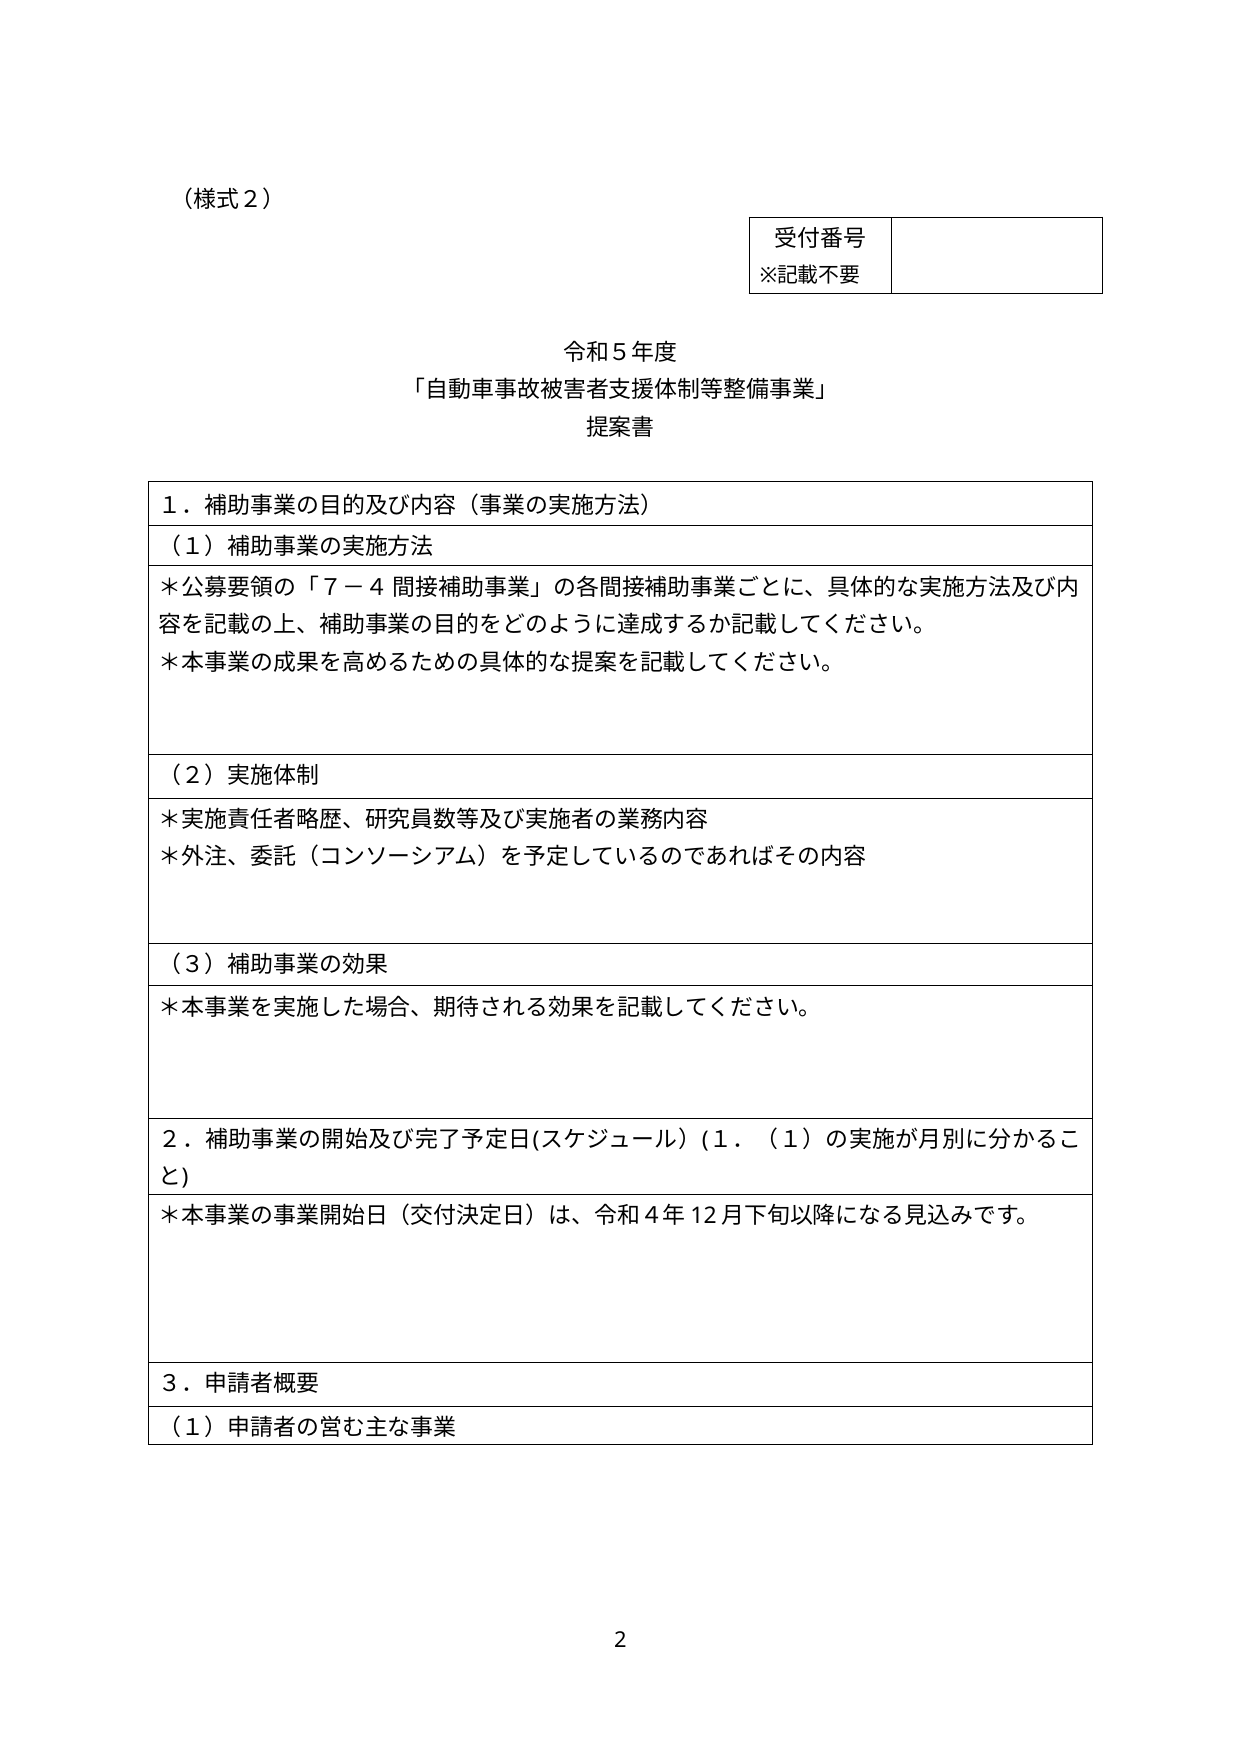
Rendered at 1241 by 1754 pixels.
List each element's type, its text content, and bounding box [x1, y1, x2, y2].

table_header [892, 218, 1102, 293]
text 提案書 [148, 406, 1092, 444]
table_header １．補助事業の目的及び内容（事業の実施方法） [149, 482, 1092, 525]
table_header 受付番号 ※記載不要 [750, 218, 891, 293]
table_cell ＊公募要領の「７－４ 間接補助事業」の各間接補助事業ごとに、具体的な実施方法及び内容を記載の上、補助事業の目的をどのように達成するか記載してください。 ＊本事業の成果を高めるための具体的な提案を記載してください。 [149, 566, 1092, 754]
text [148, 179, 1092, 217]
text 令和５年度 [148, 331, 1092, 369]
table_cell （１）補助事業の実施方法 [149, 526, 1092, 565]
text 「自動車事故被害者支援体制等整備事業」 [148, 369, 1092, 406]
table_cell （２）実施体制 [149, 755, 1092, 798]
table_cell ２．補助事業の開始及び完了予定日(スケジュール）(１．（１）の実施が月別に分かること) [149, 1119, 1092, 1193]
table_cell ＊本事業を実施した場合、期待される効果を記載してください。 [149, 986, 1092, 1117]
table_cell ＊実施責任者略歴、研究員数等及び実施者の業務内容 ＊外注、委託（コンソーシアム）を予定しているのであればその内容 [149, 799, 1092, 943]
table_cell （１）申請者の営む主な事業 [149, 1407, 1092, 1444]
table_cell （３）補助事業の効果 [149, 944, 1092, 985]
table_cell ３．申請者概要 [149, 1363, 1092, 1406]
table_cell ＊本事業の事業開始日（交付決定日）は、令和４年12月下旬以降になる見込みです。 [149, 1195, 1092, 1362]
